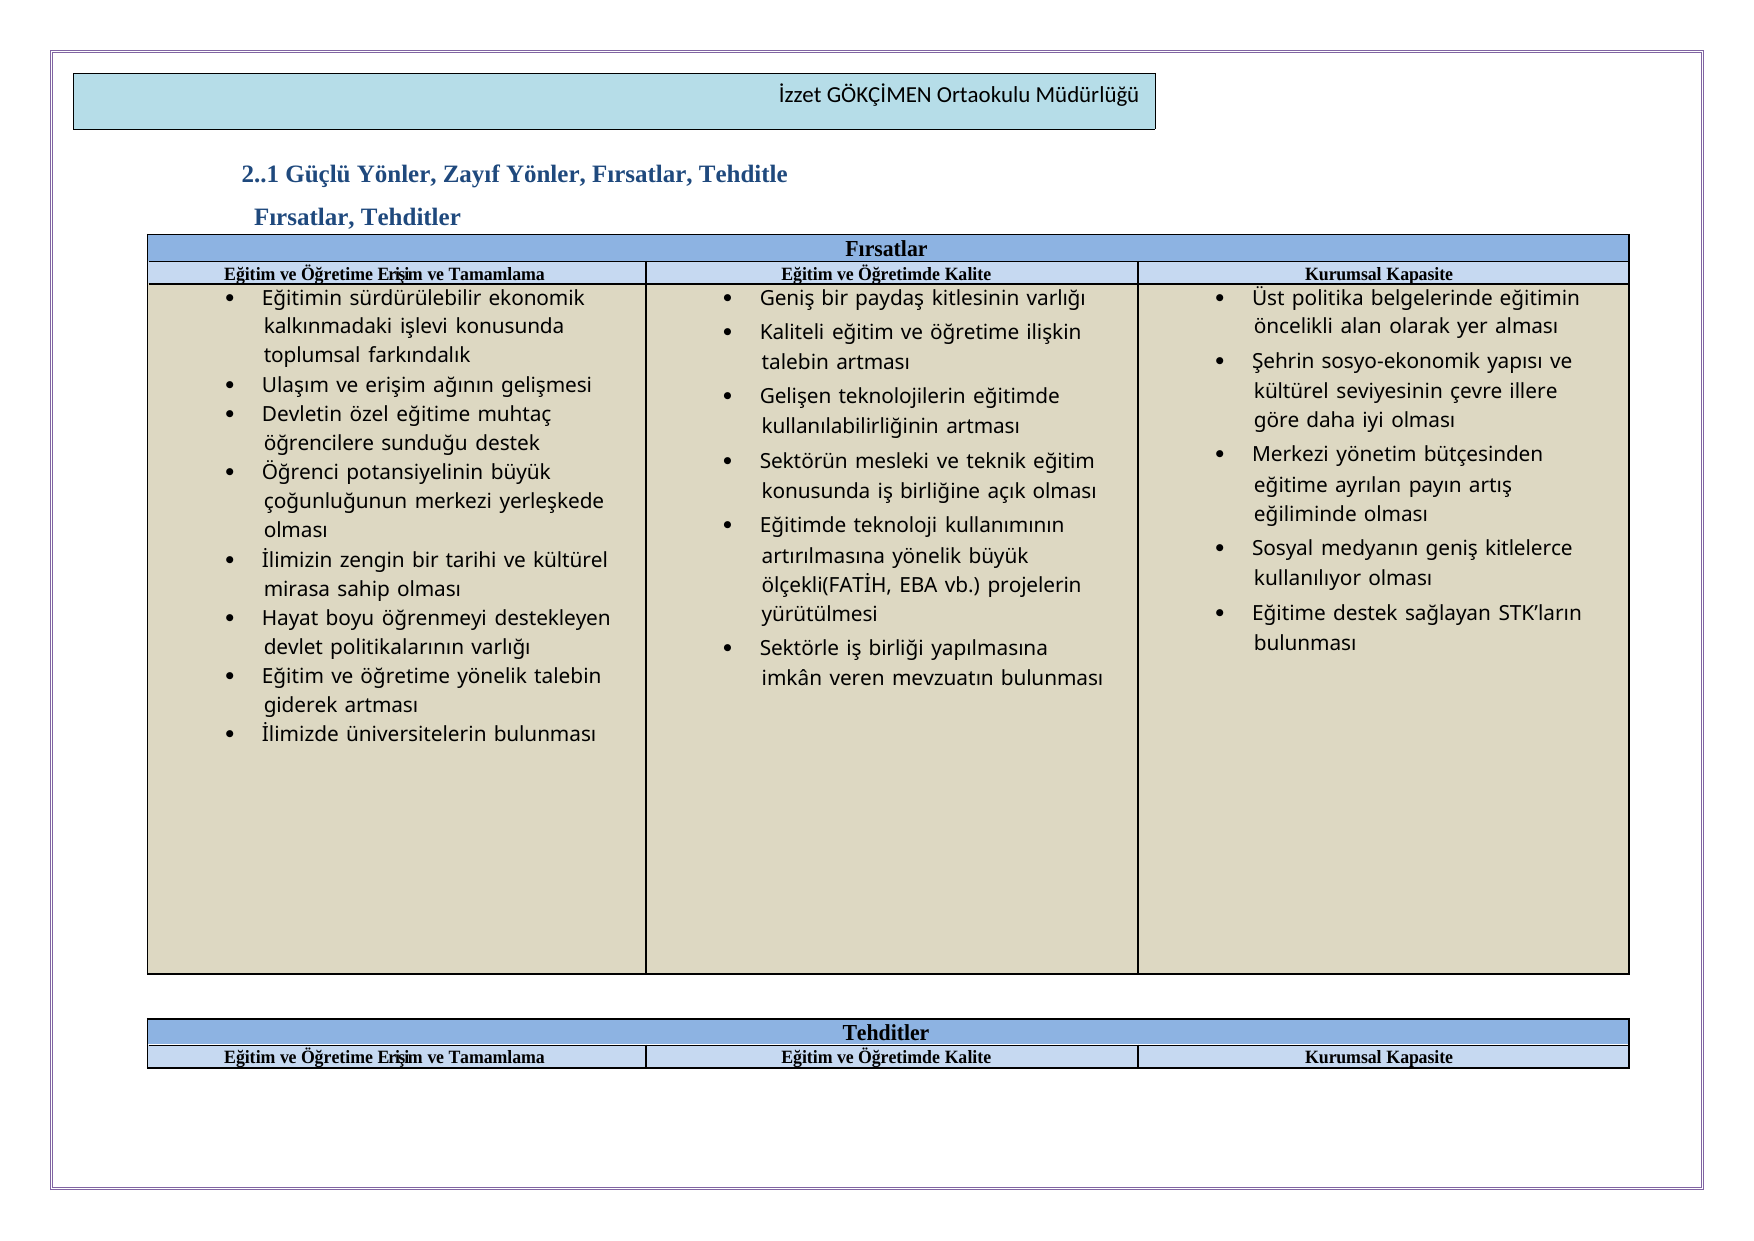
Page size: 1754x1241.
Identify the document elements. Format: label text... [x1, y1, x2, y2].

table_header Tehditler [148, 1020, 1628, 1044]
table_cell Eğitim ve Öğretime Erişim ve Tamamlama [148, 1046, 645, 1067]
text Fırsatlar, Tehditler [223, 191, 1606, 234]
table_cell Eğitim ve Öğretimde Kalite [647, 262, 1137, 283]
table_cell  Üst politika belgelerinde eğitimin öncelikli alan olarak yer alması  Şehrin sosyo-ekonomik yapısı ve kültürel seviyesinin çevre illere göre daha iyi olması  Merkezi yönetim bütçesinden eğitime ayrılan payın artış eğiliminde olması  Sosyal medyanın geniş kitlelerce kullanılıyor olması  Eğitime destek sağlayan STK’ların bulunması [1139, 285, 1628, 973]
table_cell Kurumsal Kapasite [1139, 1046, 1628, 1067]
table_cell Eğitim ve Öğretimde Kalite [647, 1046, 1137, 1067]
table_cell  Eğitimin sürdürülebilir ekonomik kalkınmadaki işlevi konusunda toplumsal farkındalık  Ulaşım ve erişim ağının gelişmesi  Devletin özel eğitime muhtaç öğrencilere sunduğu destek  Öğrenci potansiyelinin büyük çoğunluğunun merkezi yerleşkede olması  İlimizin zengin bir tarihi ve kültürel mirasa sahip olması  Hayat boyu öğrenmeyi destekleyen devlet politikalarının varlığı  Eğitim ve öğretime yönelik talebin giderek artması  İlimizde üniversitelerin bulunması [148, 284, 645, 973]
table_header Fırsatlar [148, 235, 1628, 261]
table_cell  Geniş bir paydaş kitlesinin varlığı  Kaliteli eğitim ve öğretime ilişkin talebin artması  Gelişen teknolojilerin eğitimde kullanılabilirliğinin artması  Sektörün mesleki ve teknik eğitim konusunda iş birliğine açık olması  Eğitimde teknoloji kullanımının artırılmasına yönelik büyük ölçekli(FATİH, EBA vb.) projelerin yürütülmesi  Sektörle iş birliği yapılmasına imkân veren mevzuatın bulunması [647, 285, 1137, 973]
table_cell Kurumsal Kapasite [1139, 262, 1628, 283]
table_cell Eğitim ve Öğretime Erişim ve Tamamlama [148, 262, 645, 283]
text 2..1 Güçlü Yönler, Zayıf Yönler, Fırsatlar, Tehditle [223, 148, 1606, 191]
